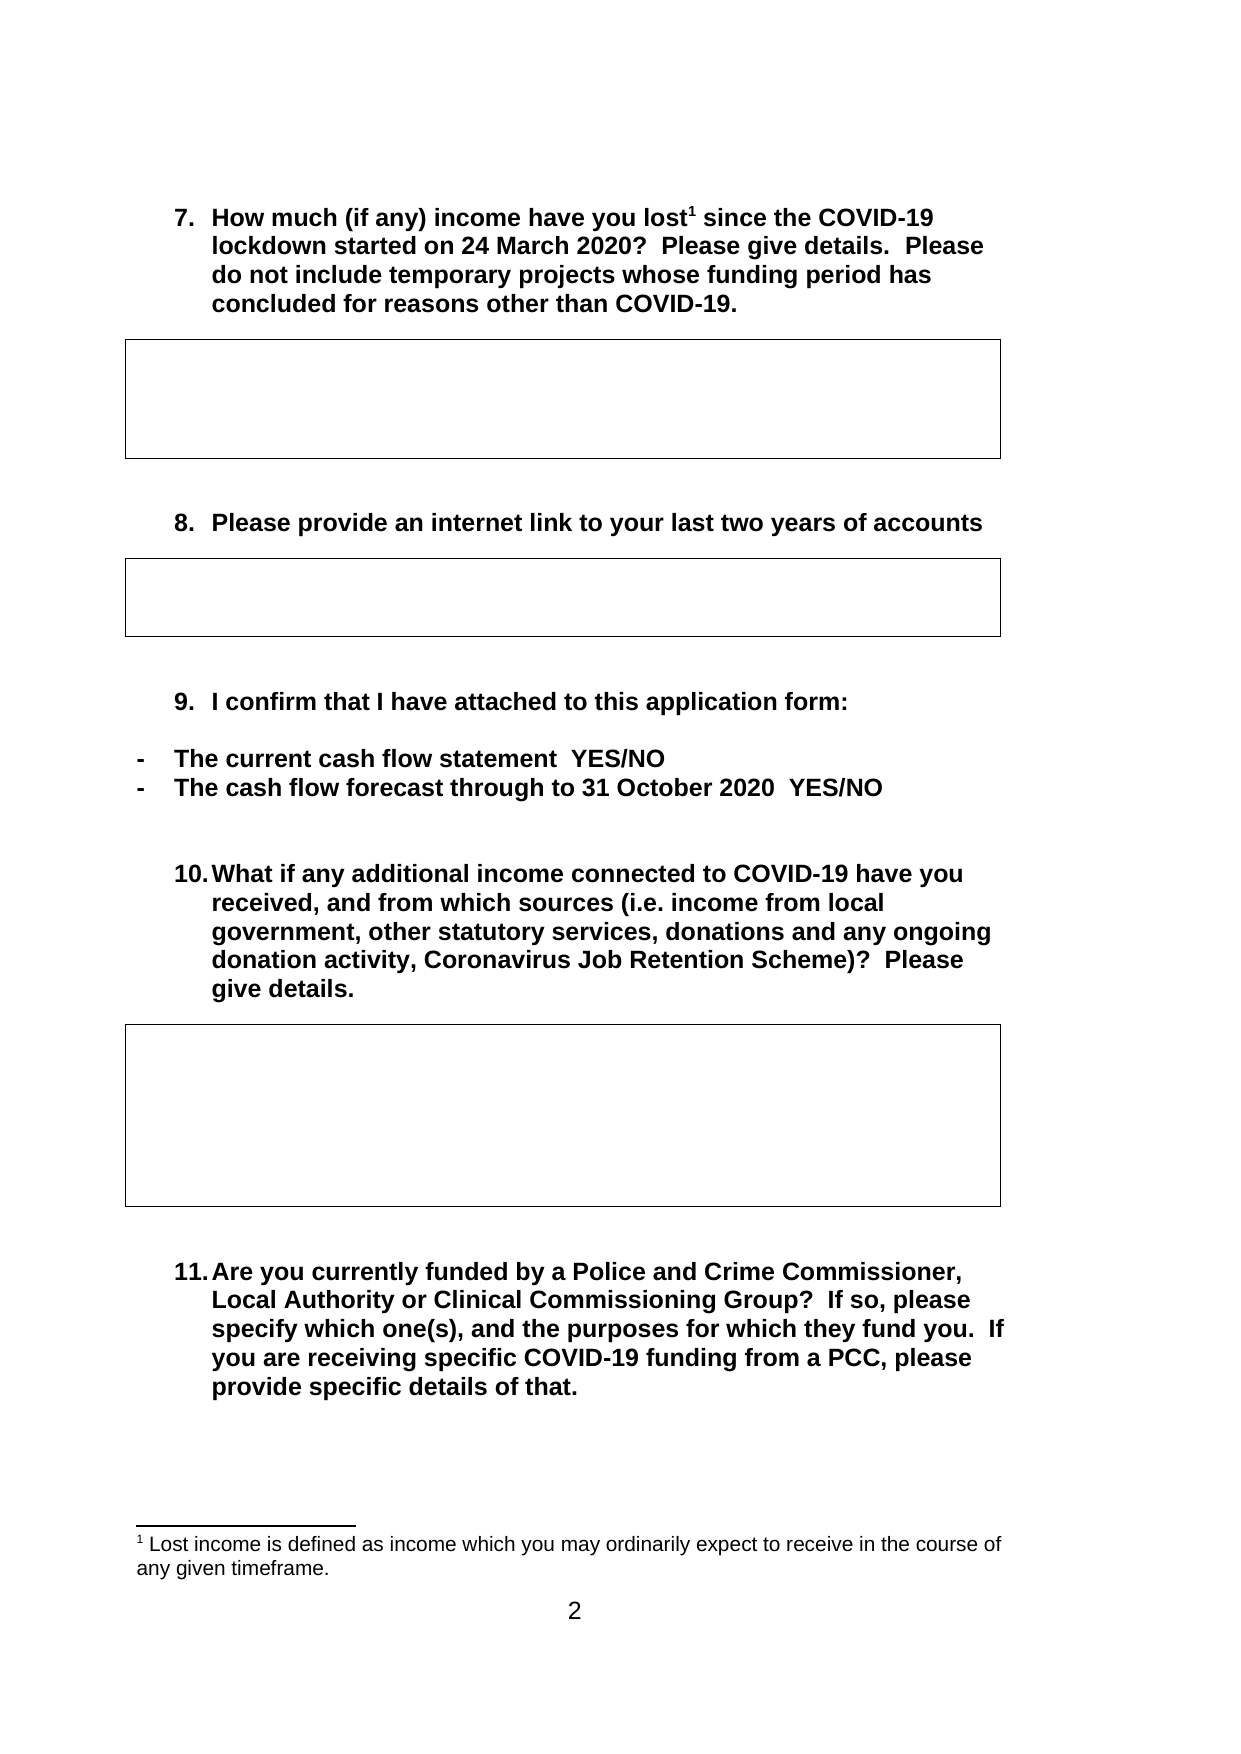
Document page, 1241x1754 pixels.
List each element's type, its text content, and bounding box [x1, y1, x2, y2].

list The cash flow forecast through to 31 October 2020 YES/NO [136, 773, 1013, 802]
list The current cash flow statement YES/NO [136, 744, 1013, 773]
table_header [126, 559, 1000, 636]
table_header [126, 340, 1000, 457]
list How much (if any) income have you lost since the COVID-19 lockdown started on 24 March 2020? Please give details. Please do not include temporary projects whose funding period has concluded for reasons other than COVID-19. [174, 203, 1013, 318]
list What if any additional income connected to COVID-19 have you received, and from which sources (i.e. income from local government, other statutory services, donations and any ongoing donation activity, Coronavirus Job Retention Scheme)? Please give details. [174, 859, 1013, 1003]
list I confirm that I have attached to this application form: [174, 687, 1013, 716]
list Are you currently funded by a Police and Crime Commissioner, Local Authority or Clinical Commissioning Group? If so, please specify which one(s), and the purposes for which they fund you. If you are receiving specific COVID-19 funding from a PCC, please provide specific details of that. [174, 1257, 1013, 1401]
table_header [126, 1025, 1000, 1206]
list Please provide an internet link to your last two years of accounts [174, 508, 1013, 537]
